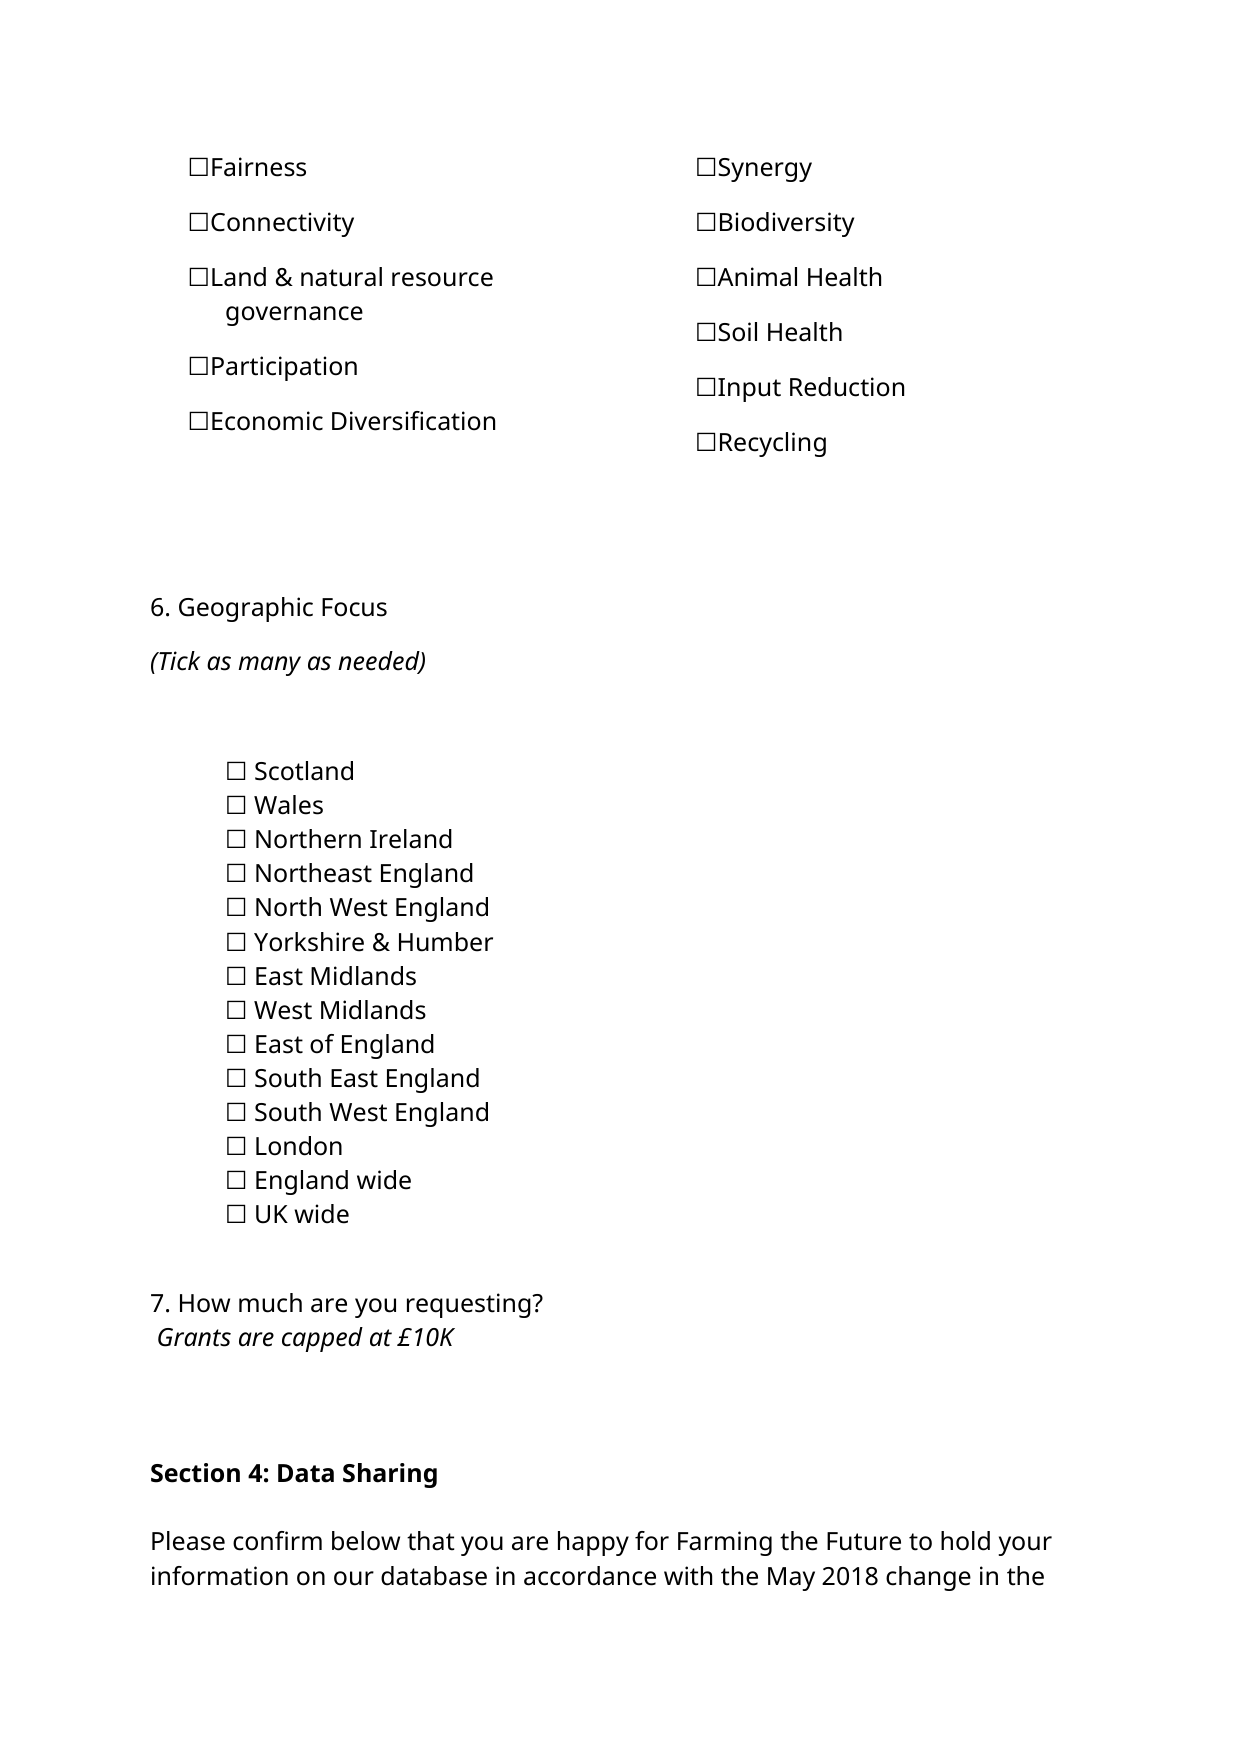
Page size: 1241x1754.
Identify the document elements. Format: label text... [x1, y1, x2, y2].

text South West England [225, 1094, 1090, 1128]
text Northern Ireland [225, 822, 1090, 856]
text Section 4: Data Sharing [150, 1456, 1090, 1490]
text UK wide [225, 1197, 1090, 1231]
text Yorkshire & Humber [225, 924, 1090, 958]
list Animal Health [695, 260, 1090, 294]
list Synergy [695, 150, 1090, 184]
text London [225, 1128, 1090, 1163]
list Input Reduction [695, 369, 1090, 404]
text 7. How much are you requesting? [150, 1286, 1090, 1320]
text Wales [225, 788, 1090, 822]
list Soil Health [695, 315, 1090, 349]
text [150, 1524, 1090, 1592]
text Scotland [225, 754, 1090, 788]
list Economic Diversification [187, 404, 582, 438]
text North West England [225, 890, 1090, 924]
text South East England [187, 1060, 1090, 1094]
text West Midlands [225, 992, 1090, 1026]
text Grants are capped at £10K [150, 1320, 1090, 1354]
text (Tick as many as needed) [150, 644, 1090, 678]
text East Midlands [225, 958, 1090, 992]
list Recycling [695, 424, 1090, 458]
text 6. Geographic Focus [150, 589, 1090, 623]
list Connectivity [187, 205, 582, 239]
list Participation [187, 349, 582, 383]
text East of England [225, 1026, 1090, 1060]
list Fairness [187, 150, 582, 184]
text Northeast England [225, 856, 1090, 890]
list Land & natural resource governance [187, 260, 582, 328]
list Biodiversity [695, 205, 1090, 239]
text England wide [225, 1163, 1090, 1197]
